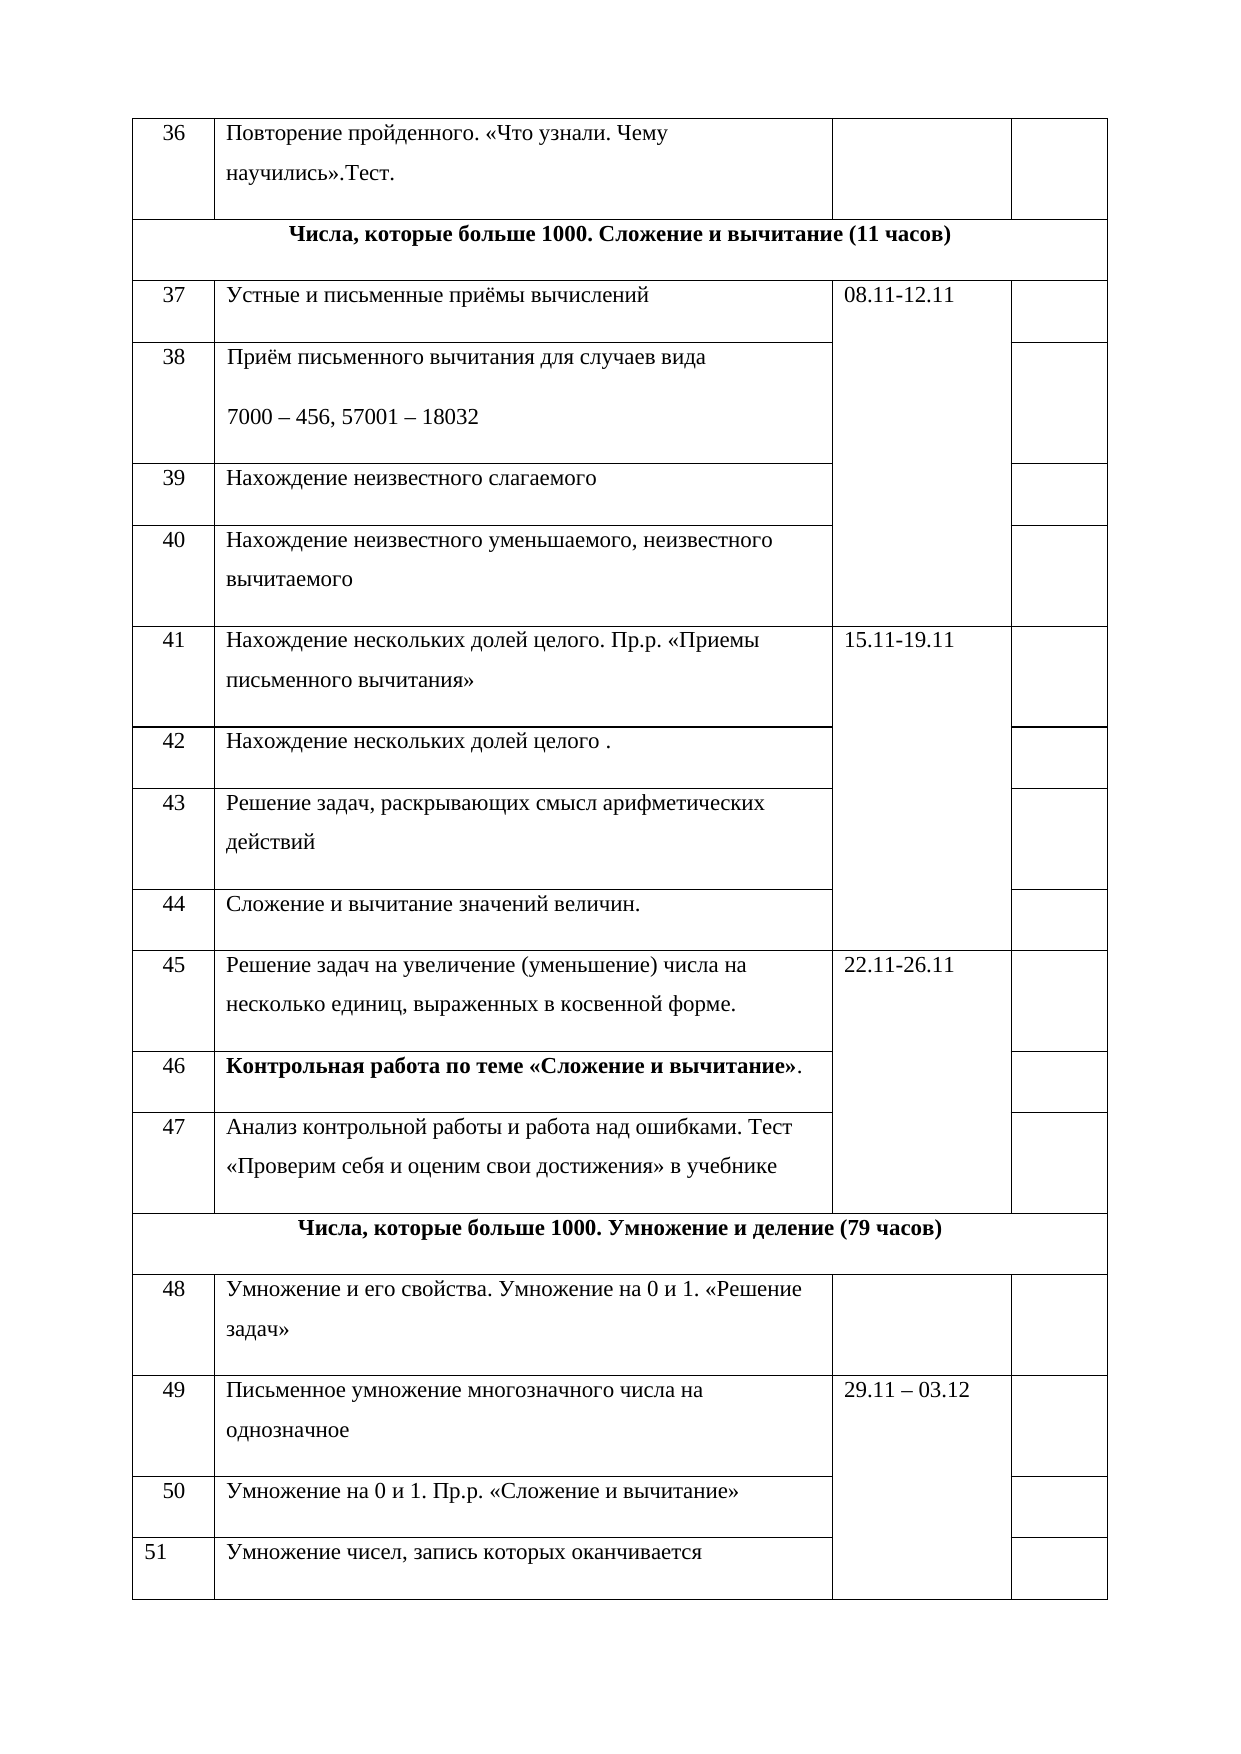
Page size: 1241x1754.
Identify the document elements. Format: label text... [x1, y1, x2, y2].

table_cell [1012, 1376, 1107, 1476]
table_cell Нахождение неизвестного уменьшаемого, неизвестного вычитаемого [215, 526, 832, 626]
table_cell [1012, 1052, 1107, 1112]
table_cell 51 [133, 1538, 214, 1599]
table_cell Контрольная работа по теме «Сложение и вычитание». [215, 1052, 832, 1112]
table_cell [1012, 526, 1107, 626]
table_cell [1012, 464, 1107, 525]
table_cell [1012, 1477, 1107, 1537]
table_cell 37 [133, 281, 214, 342]
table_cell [215, 1538, 832, 1599]
table_cell [1012, 789, 1107, 888]
table_cell 46 [133, 1052, 214, 1112]
table_cell 22.11-26.11 [833, 951, 1011, 1213]
table_cell Сложение и вычитание значений величин. [215, 890, 832, 950]
table_cell Нахождение неизвестного слагаемого [215, 464, 832, 525]
table_cell 15.11-19.11 [833, 627, 1011, 950]
table_cell 40 [133, 526, 214, 626]
table_cell Письменное умножение многозначного числа на однозначное [215, 1376, 832, 1476]
table_cell 49 [133, 1376, 214, 1476]
table_cell 45 [133, 951, 214, 1051]
table_cell Повторение пройденного. «Что узнали. Чему научились».Тест. [215, 119, 832, 219]
table_cell Числа, которые больше 1000. Сложение и вычитание (11 часов) [133, 220, 1107, 280]
table_cell 36 [133, 119, 214, 219]
table_cell 41 [133, 627, 214, 726]
table_cell [1012, 119, 1107, 219]
table_cell 38 [133, 343, 214, 463]
table_cell Устные и письменные приёмы вычислений [215, 281, 832, 342]
table_cell [1012, 890, 1107, 950]
table_cell [833, 1275, 1011, 1375]
table_cell 44 [133, 890, 214, 950]
table_cell Числа, которые больше 1000. Умножение и деление (79 часов) [133, 1214, 1107, 1274]
table_cell Анализ контрольной работы и работа над ошибками. Тест «Проверим себя и оценим свои достижения» в учебнике [215, 1113, 832, 1213]
table_cell 50 [133, 1477, 214, 1537]
table_cell [1012, 1538, 1107, 1599]
table_cell 42 [133, 728, 214, 788]
table_cell Нахождение нескольких долей целого. Пр.р. «Приемы письменного вычитания» [215, 627, 832, 726]
table_cell 43 [133, 789, 214, 888]
table_cell 29.11 – 03.12 [833, 1376, 1011, 1599]
table_cell 39 [133, 464, 214, 525]
table_cell Приём письменного вычитания для случаев вида 7000 – 456, 57001 – 18032 [215, 343, 832, 463]
table_cell [1012, 343, 1107, 463]
table_cell 08.11-12.11 [833, 281, 1011, 626]
table_cell [1012, 728, 1107, 788]
table_cell 47 [133, 1113, 214, 1213]
table_cell [1012, 1275, 1107, 1375]
table_cell 48 [133, 1275, 214, 1375]
table_cell [1012, 281, 1107, 342]
table_cell Решение задач, раскрывающих смысл арифметических действий [215, 789, 832, 888]
table_cell [1012, 951, 1107, 1051]
table_cell [1012, 627, 1107, 726]
table_cell Умножение на 0 и 1. Пр.р. «Сложение и вычитание» [215, 1477, 832, 1537]
table_cell Решение задач на увеличение (уменьшение) числа на несколько единиц, выраженных в косвенной форме. [215, 951, 832, 1051]
table_cell Умножение и его свойства. Умножение на 0 и 1. «Решение задач» [215, 1275, 832, 1375]
table_cell Нахождение нескольких долей целого . [215, 728, 832, 788]
table_cell [1012, 1113, 1107, 1213]
